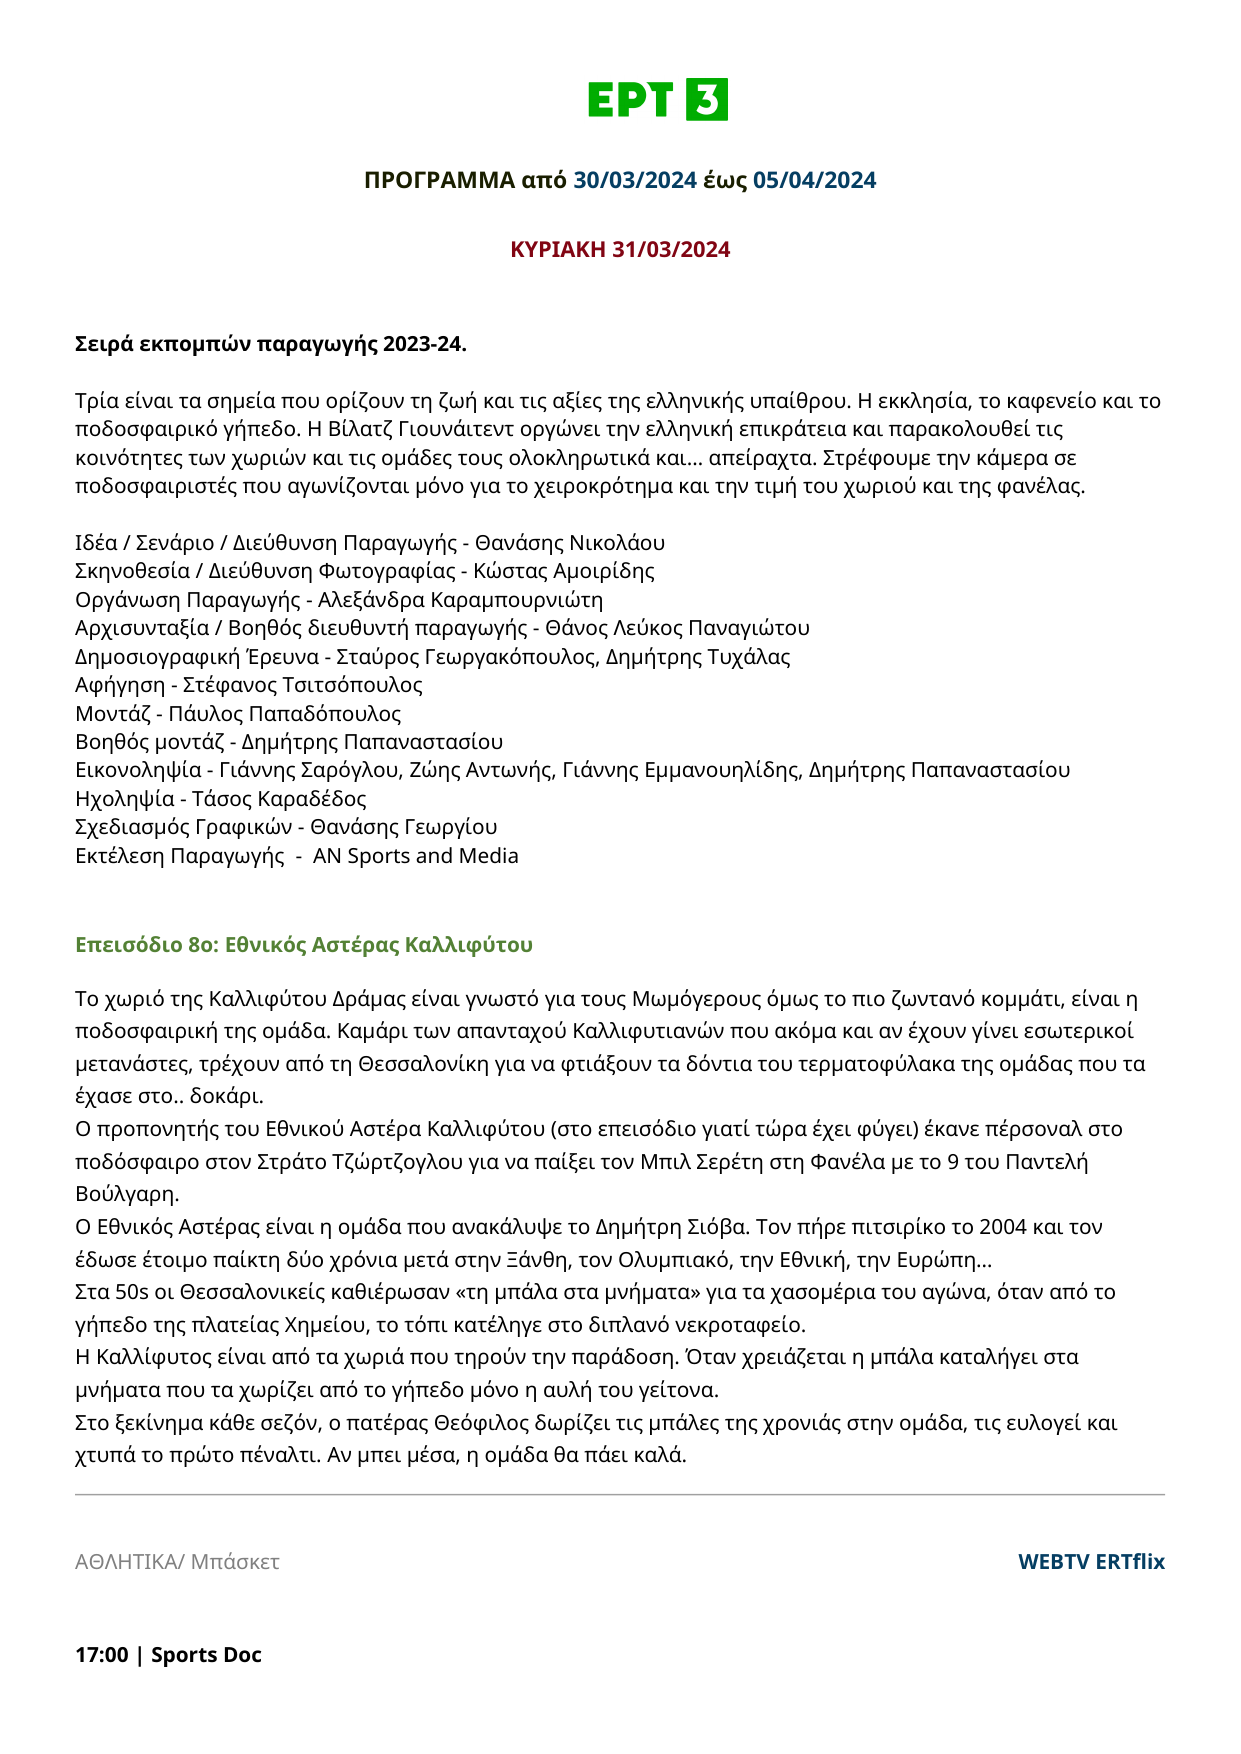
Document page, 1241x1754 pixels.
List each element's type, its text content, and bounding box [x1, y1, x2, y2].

text Βοηθός µοντάζ - Δημήτρης Παπαναστασίου [75, 727, 1165, 756]
text Το χωριό της Καλλιφύτου Δράμας είναι γνωστό για τους Μωμόγερους όμως το πιο ζωντανό κομμάτι, είναι η ποδοσφαιρική της ομάδα. Καμάρι των απανταχού Καλλιφυτιανών που ακόμα και αν έχουν γίνει εσωτερικοί μετανάστες, τρέχουν από τη Θεσσαλονίκη για να φτιάξουν τα δόντια του τερματοφύλακα της ομάδας που τα έχασε στο.. δοκάρι. Ο προπονητής του Εθνικού Αστέρα Καλλιφύτου (στο επεισόδιο γιατί τώρα έχει φύγει) έκανε πέρσοναλ στο ποδόσφαιρο στον Στράτο Τζώρτζογλου για να παίξει τον Μπιλ Σερέτη στη Φανέλα με το 9 του Παντελή Βούλγαρη. Ο Εθνικός Αστέρας είναι η ομάδα που ανακάλυψε το Δημήτρη Σιόβα. Τον πήρε πιτσιρίκο το 2004 και τον έδωσε έτοιμο παίκτη δύο χρόνια μετά στην Ξάνθη, τον Ολυμπιακό, την Εθνική, την Ευρώπη… Στα 50s οι Θεσσαλονικείς καθιέρωσαν «τη μπάλα στα μνήματα» για τα χασομέρια του αγώνα, όταν από το γήπεδο της πλατείας Χημείου, το τόπι κατέληγε στο διπλανό νεκροταφείο. Η Καλλίφυτος είναι από τα χωριά που τηρούν την παράδοση. Όταν χρειάζεται η μπάλα καταλήγει στα μνήματα που τα χωρίζει από το γήπεδο μόνο η αυλή του γείτονα. Στο ξεκίνημα κάθε σεζόν, ο πατέρας Θεόφιλος δωρίζει τις μπάλες της χρονιάς στην ομάδα, τις ευλογεί και χτυπά το πρώτο πέναλτι. Αν μπει μέσα, η ομάδα θα πάει καλά. [75, 984, 1165, 1469]
text Αρχισυνταξία / Βοηθός διευθυντή παραγωγής - Θάνος Λεύκος Παναγιώτου [75, 613, 1165, 642]
text Δηµοσιογραφική Έρευνα - Σταύρος Γεωργακόπουλος, Δημήτρης Τυχάλας [75, 642, 1165, 670]
text 17:00 | Sports Doc [75, 1640, 1165, 1669]
text Τρία είναι τα σηµεία που ορίζουν τη ζωή και τις αξίες της ελληνικής υπαίθρου. Η εκκλησία, το καφενείο και το ποδοσφαιρικό γήπεδο. Η Βίλατζ Γιουνάιτεντ οργώνει την ελληνική επικράτεια και παρακολουθεί τις κοινότητες των χωριών και τις οµάδες τους ολοκληρωτικά και… απείραχτα. Στρέφουµε την κάµερα σε ποδοσφαιριστές που αγωνίζονται µόνο για το χειροκρότηµα και την τιµή του χωριού και της φανέλας. [75, 386, 1165, 500]
text Οργάνωση Παραγωγής - Αλεξάνδρα Καραμπουρνιώτη [75, 585, 1165, 613]
text Εκτέλεση Παραγωγής - AN Sports and Media [75, 841, 1165, 869]
text Σχεδιασµός Γραφικών - Θανάσης Γεωργίου [75, 812, 1165, 841]
table_header WEBTV ERTflix [620, 1547, 1165, 1575]
text Ιδέα / Σενάριο / Διεύθυνση Παραγωγής - Θανάσης Νικολάου [75, 528, 1165, 557]
text Επεισόδιο 8ο: Εθνικός Αστέρας Καλλιφύτου [75, 930, 1165, 959]
text Αφήγηση - Στέφανος Τσιτσόπουλος [75, 670, 1165, 699]
table_header ΑΘΛΗΤΙΚΑ/ Μπάσκετ [75, 1547, 620, 1575]
text Μοντάζ - Πάυλος Παπαδόπουλος [75, 699, 1165, 727]
text Εικονοληψία - Γιάννης Σαρόγλου, Ζώης Αντωνής, Γιάννης Εμμανουηλίδης, Δημήτρης Παπαναστασίου [75, 756, 1165, 784]
text Σειρά εκπομπών παραγωγής 2023-24. [75, 329, 1165, 357]
text Σκηνοθεσία / Διεύθυνση Φωτογραφίας - Κώστας Αμοιρίδης [75, 557, 1165, 585]
picture [584, 75, 732, 124]
text Ηχοληψία - Τάσος Καραδέδος [75, 784, 1165, 812]
